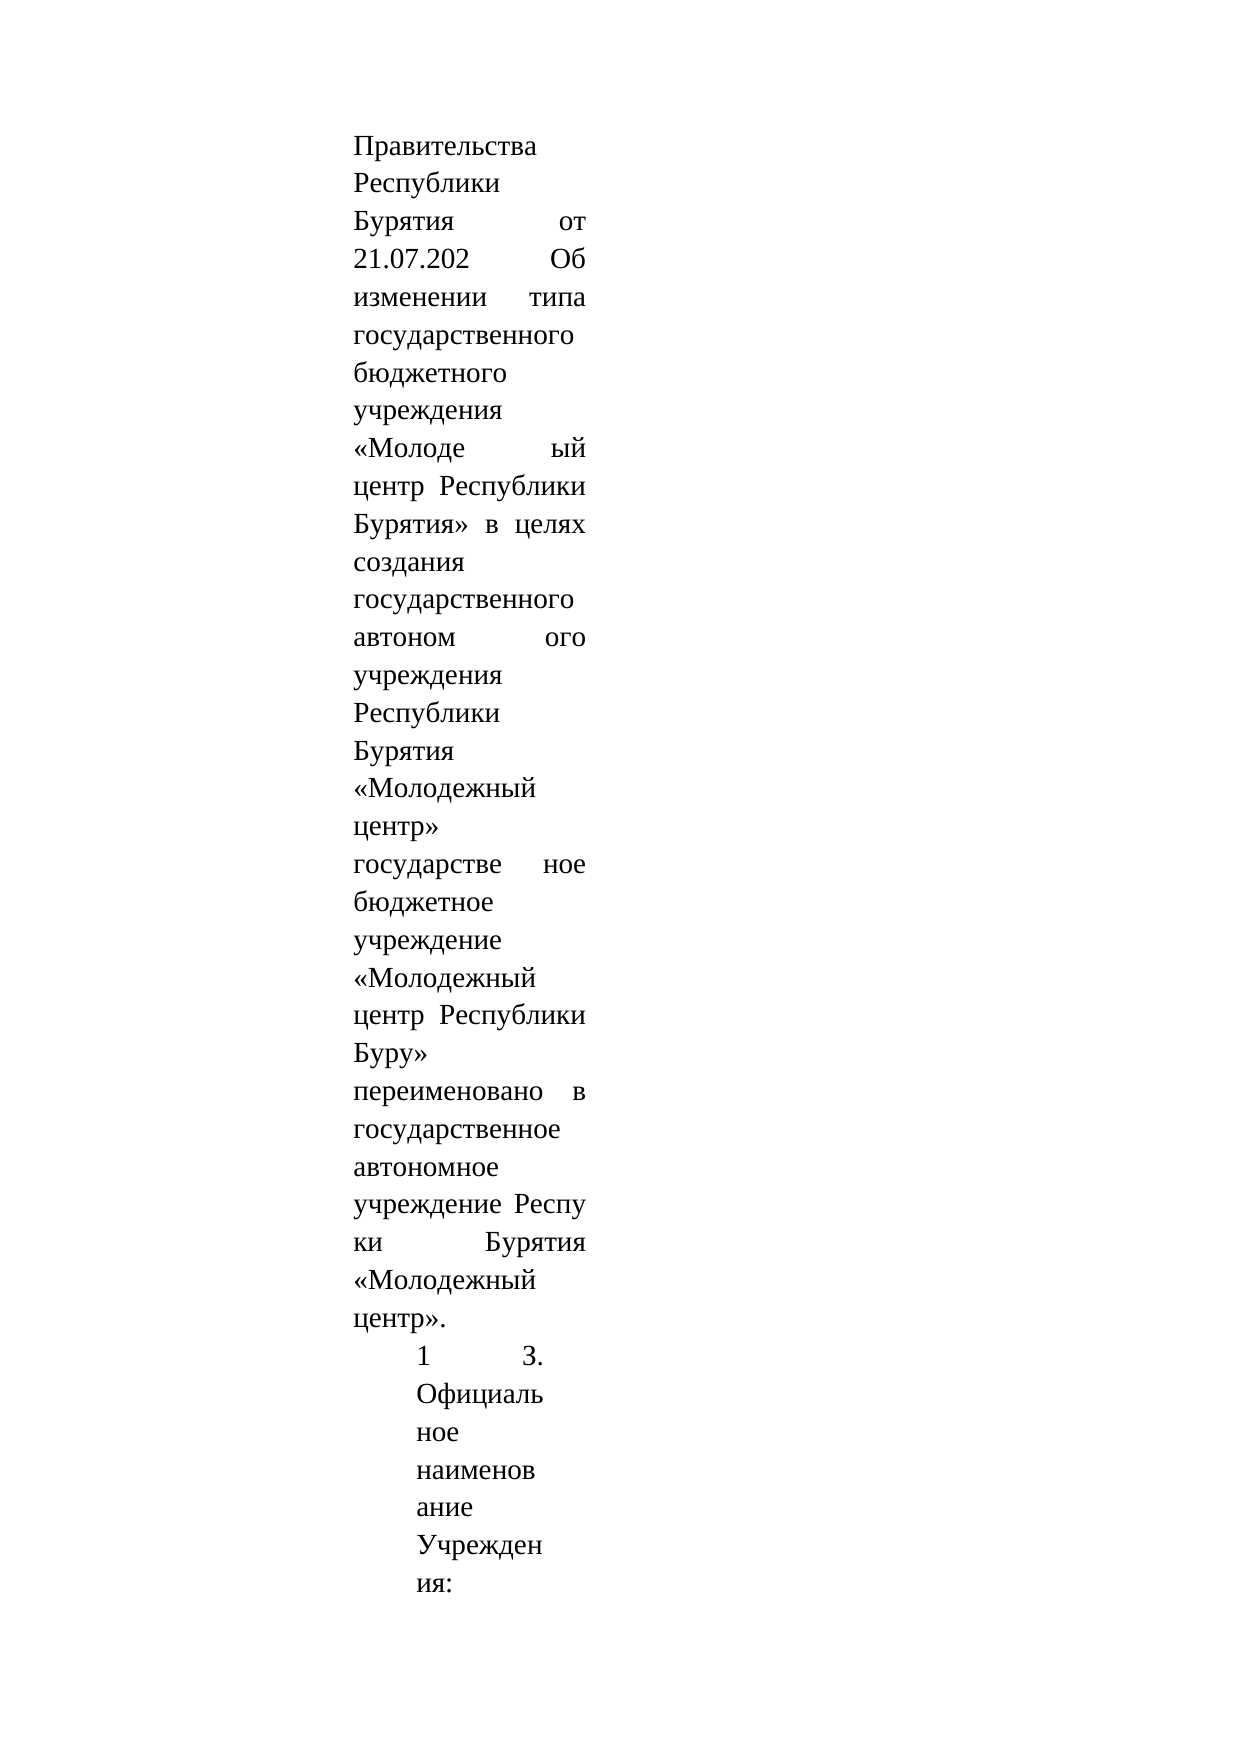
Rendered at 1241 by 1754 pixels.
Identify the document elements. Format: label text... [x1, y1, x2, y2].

text 1 З. Официальное наименование Учреждения: [416, 1338, 544, 1599]
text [353, 128, 586, 1333]
